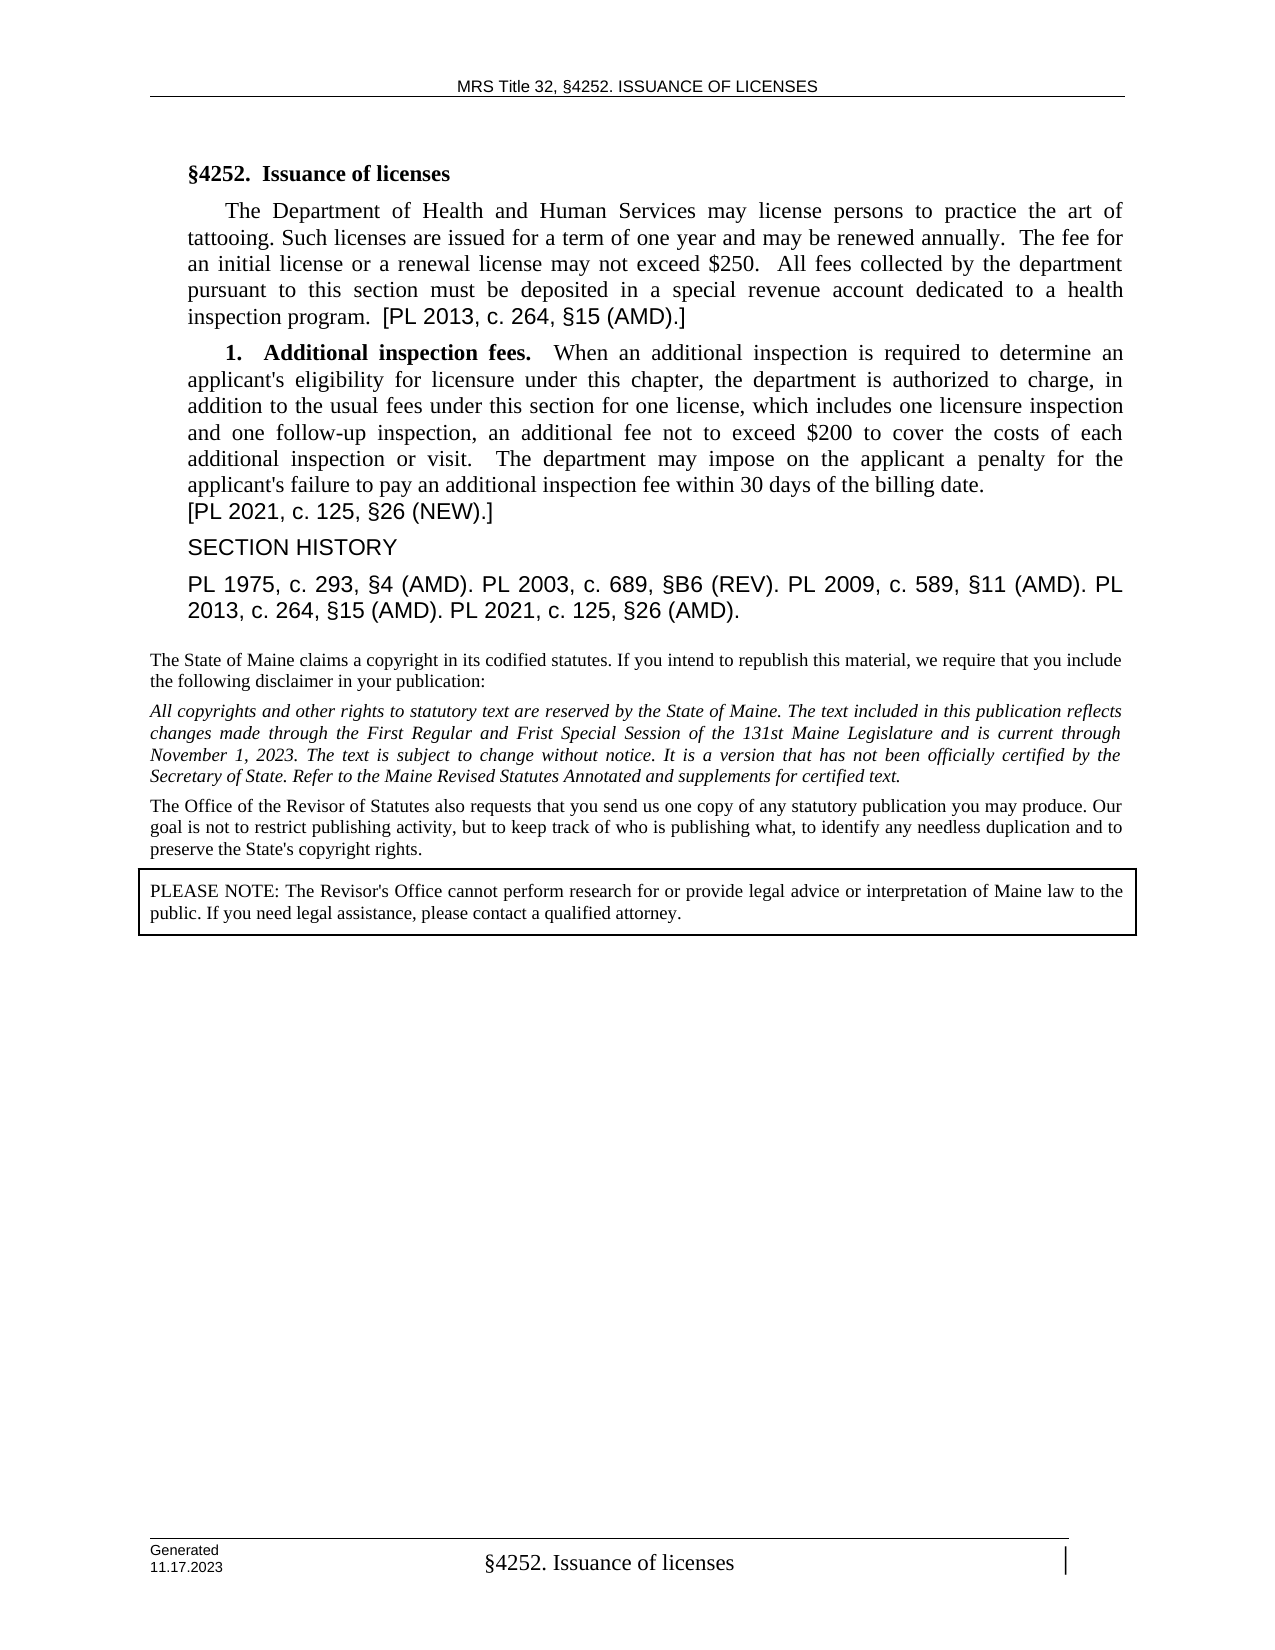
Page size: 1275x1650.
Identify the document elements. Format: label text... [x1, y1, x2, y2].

text SECTION HISTORY [187, 534, 1125, 561]
text The Office of the Revisor of Statutes also requests that you send us one copy of any statutory publication you may produce. Our goal is not to restrict publishing activity, but to keep track of who is publishing what, to identify any needless duplication and to preserve the State's copyright rights. [150, 795, 1125, 859]
text §4252. Issuance of licenses [187, 160, 1125, 187]
text The State of Maine claims a copyright in its codified statutes. If you intend to republish this material, we require that you include the following disclaimer in your publication: [150, 649, 1125, 692]
text 1. Additional inspection fees. When an additional inspection is required to determine an applicant's eligibility for licensure under this chapter, the department is authorized to charge, in addition to the usual fees under this section for one license, which includes one licensure inspection and one follow-up inspection, an additional fee not to exceed $200 to cover the costs of each additional inspection or visit. The department may impose on the applicant a penalty for the applicant's failure to pay an additional inspection fee within 30 days of the billing date. [187, 339, 1125, 498]
text [PL 2021, c. 125, §26 (NEW).] [187, 498, 1125, 524]
text PLEASE NOTE: The Revisor's Office cannot perform research for or provide legal advice or interpretation of Maine law to the public. If you need legal assistance, please contact a qualified attorney. [140, 870, 1135, 934]
text The Department of Health and Human Services may license persons to practice the art of tattooing. Such licenses are issued for a term of one year and may be renewed annually. The fee for an initial license or a renewal license may not exceed $250. All fees collected by the department pursuant to this section must be deposited in a special revenue account dedicated to a health inspection program. [PL 2013, c. 264, §15 (AMD).] [187, 197, 1125, 329]
text All copyrights and other rights to statutory text are reserved by the State of Maine. The text included in this publication reflects changes made through the First Regular and Frist Special Session of the 131st Maine Legislature and is current through November 1, 2023 . The text is subject to change without notice. It is a version that has not been officially certified by the Secretary of State. Refer to the Maine Revised Statutes Annotated and supplements for certified text. [150, 700, 1125, 787]
text PL 1975, c. 293, §4 (AMD). PL 2003, c. 689, §B6 (REV). PL 2009, c. 589, §11 (AMD). PL 2013, c. 264, §15 (AMD). PL 2021, c. 125, §26 (AMD). [187, 571, 1125, 624]
